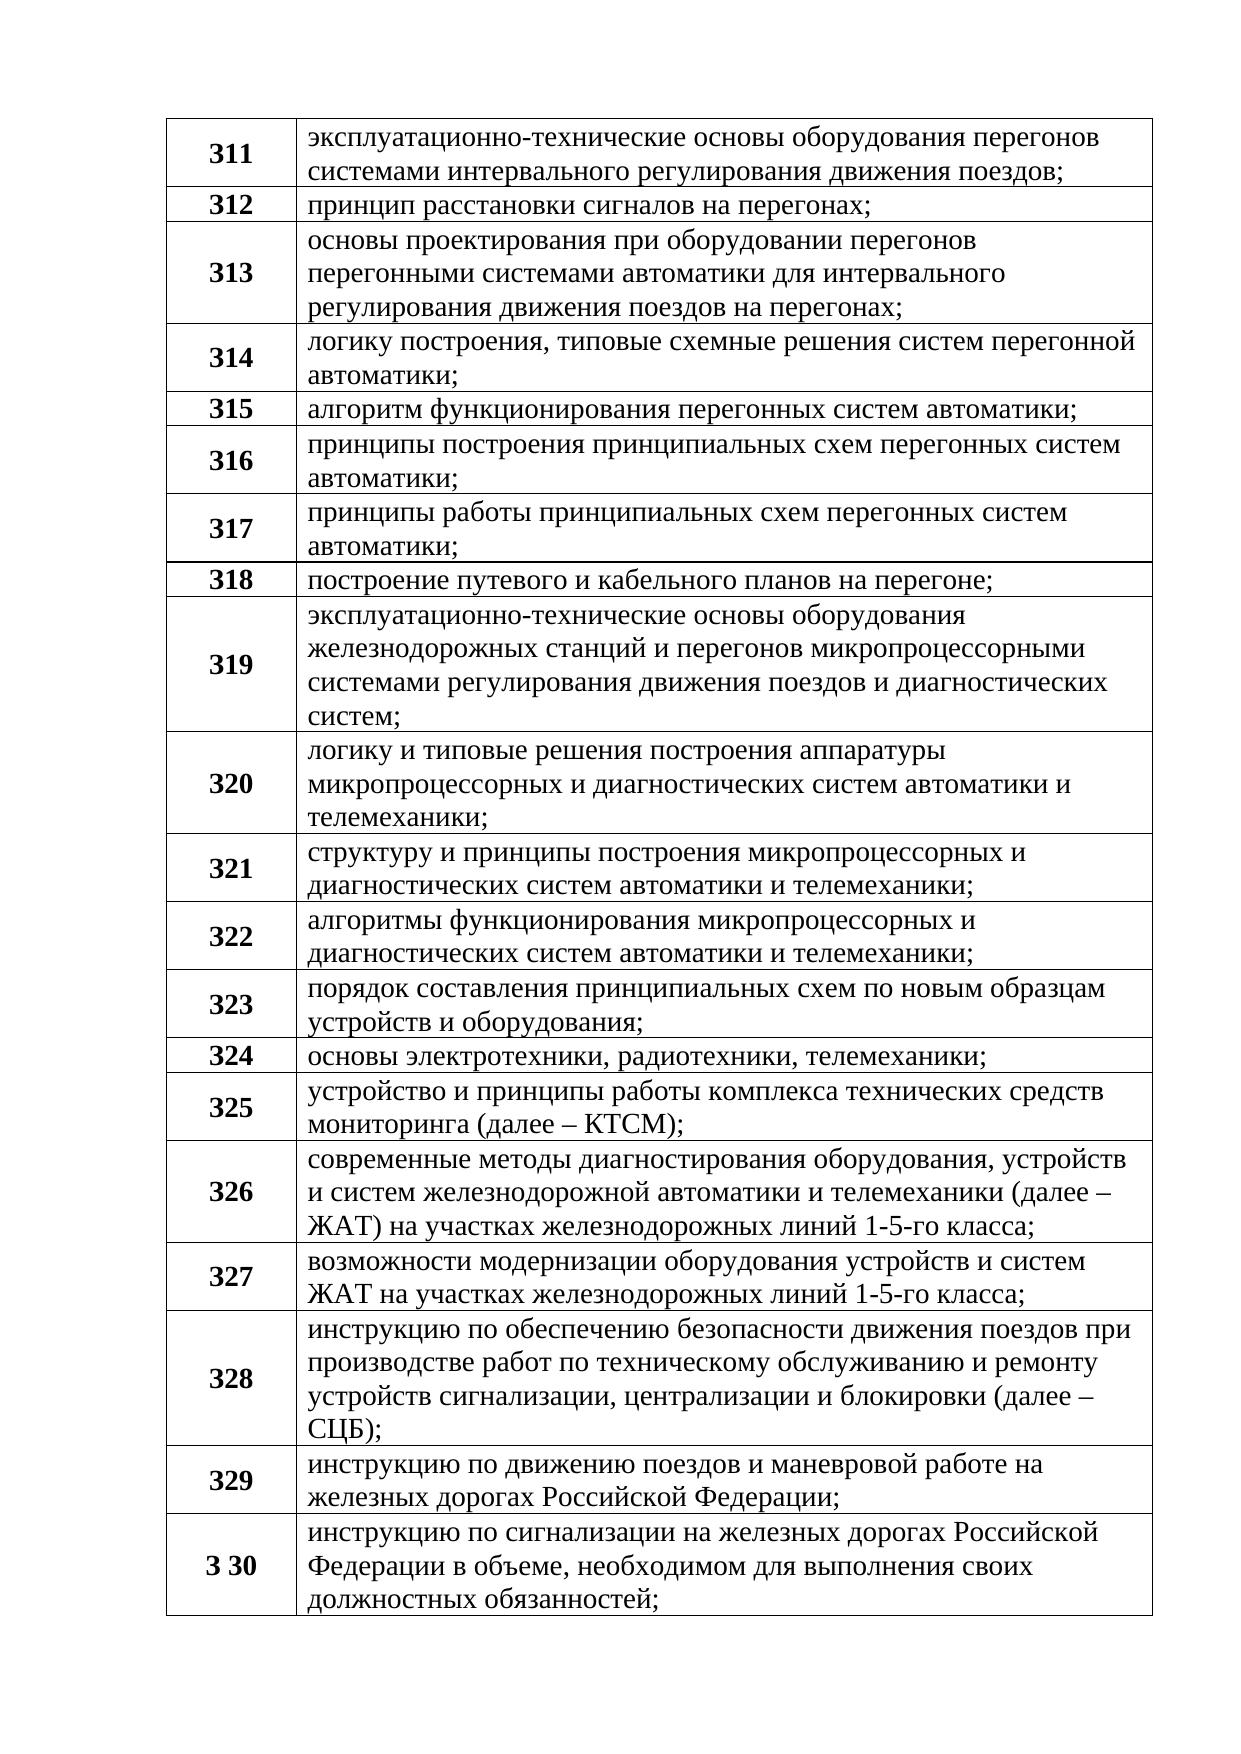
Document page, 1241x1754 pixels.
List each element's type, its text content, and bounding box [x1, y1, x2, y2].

table_cell алгоритмы функционирования микропроцессорных и диагностических систем автоматики и телемеханики; [297, 902, 1152, 969]
table_cell современные методы диагностирования оборудования, устройств и систем железнодорожной автоматики и телемеханики (далее – ЖАТ) на участках железнодорожных линий 1-5-го класса; [297, 1141, 1152, 1242]
table_cell структуру и принципы построения микропроцессорных и диагностических систем автоматики и телемеханики; [297, 834, 1152, 901]
table_cell принцип расстановки сигналов на перегонах; [297, 187, 1152, 221]
table_cell устройство и принципы работы комплекса технических средств мониторинга (далее – КТСМ); [297, 1073, 1152, 1140]
table_cell З26 [167, 1141, 296, 1242]
table_cell З23 [167, 970, 296, 1037]
table_cell возможности модернизации оборудования устройств и систем ЖАТ на участках железнодорожных линий 1-5-го класса; [297, 1243, 1152, 1310]
table_cell З13 [167, 222, 296, 322]
table_cell эксплуатационно-технические основы оборудования железнодорожных станций и перегонов микропроцессорными системами регулирования движения поездов и диагностических систем; [297, 597, 1152, 731]
table_cell эксплуатационно-технические основы оборудования перегонов системами интервального регулирования движения поездов; [297, 119, 1152, 186]
table_cell З15 [167, 392, 296, 425]
table_cell З17 [167, 494, 296, 561]
table_cell З22 [167, 902, 296, 969]
table_cell З20 [167, 732, 296, 833]
table_cell логику построения, типовые схемные решения систем перегонной автоматики; [297, 324, 1152, 391]
table_cell З 30 [167, 1514, 296, 1615]
table_cell З21 [167, 834, 296, 901]
table_cell З14 [167, 324, 296, 391]
table_cell З12 [167, 187, 296, 221]
table_cell З18 [167, 563, 296, 596]
table_cell инструкцию по сигнализации на железных дорогах Российской Федерации в объеме, необходимом для выполнения своих должностных обязанностей; [297, 1514, 1152, 1615]
table_cell З19 [167, 597, 296, 731]
table_cell З24 [167, 1038, 296, 1072]
table_cell З27 [167, 1243, 296, 1310]
table_cell построение путевого и кабельного планов на перегоне; [297, 563, 1152, 596]
table_cell основы проектирования при оборудовании перегонов перегонными системами автоматики для интервального регулирования движения поездов на перегонах; [297, 222, 1152, 322]
table_cell инструкцию по обеспечению безопасности движения поездов при производстве работ по техническому обслуживанию и ремонту устройств сигнализации, централизации и блокировки (далее – СЦБ); [297, 1311, 1152, 1445]
table_cell З28 [167, 1311, 296, 1445]
table_cell инструкцию по движению поездов и маневровой работе на железных дорогах Российской Федерации; [297, 1446, 1152, 1513]
table_cell алгоритм функционирования перегонных систем автоматики; [297, 392, 1152, 425]
table_cell порядок составления принципиальных схем по новым образцам устройств и оборудования; [297, 970, 1152, 1037]
table_cell З11 [167, 119, 296, 186]
table_cell З16 [167, 426, 296, 493]
table_cell основы электротехники, радиотехники, телемеханики; [297, 1038, 1152, 1072]
table_cell З29 [167, 1446, 296, 1513]
table_cell принципы построения принципиальных схем перегонных систем автоматики; [297, 426, 1152, 493]
table_cell З25 [167, 1073, 296, 1140]
table_cell логику и типовые решения построения аппаратуры микропроцессорных и диагностических систем автоматики и телемеханики; [297, 732, 1152, 833]
table_cell принципы работы принципиальных схем перегонных систем автоматики; [297, 494, 1152, 561]
